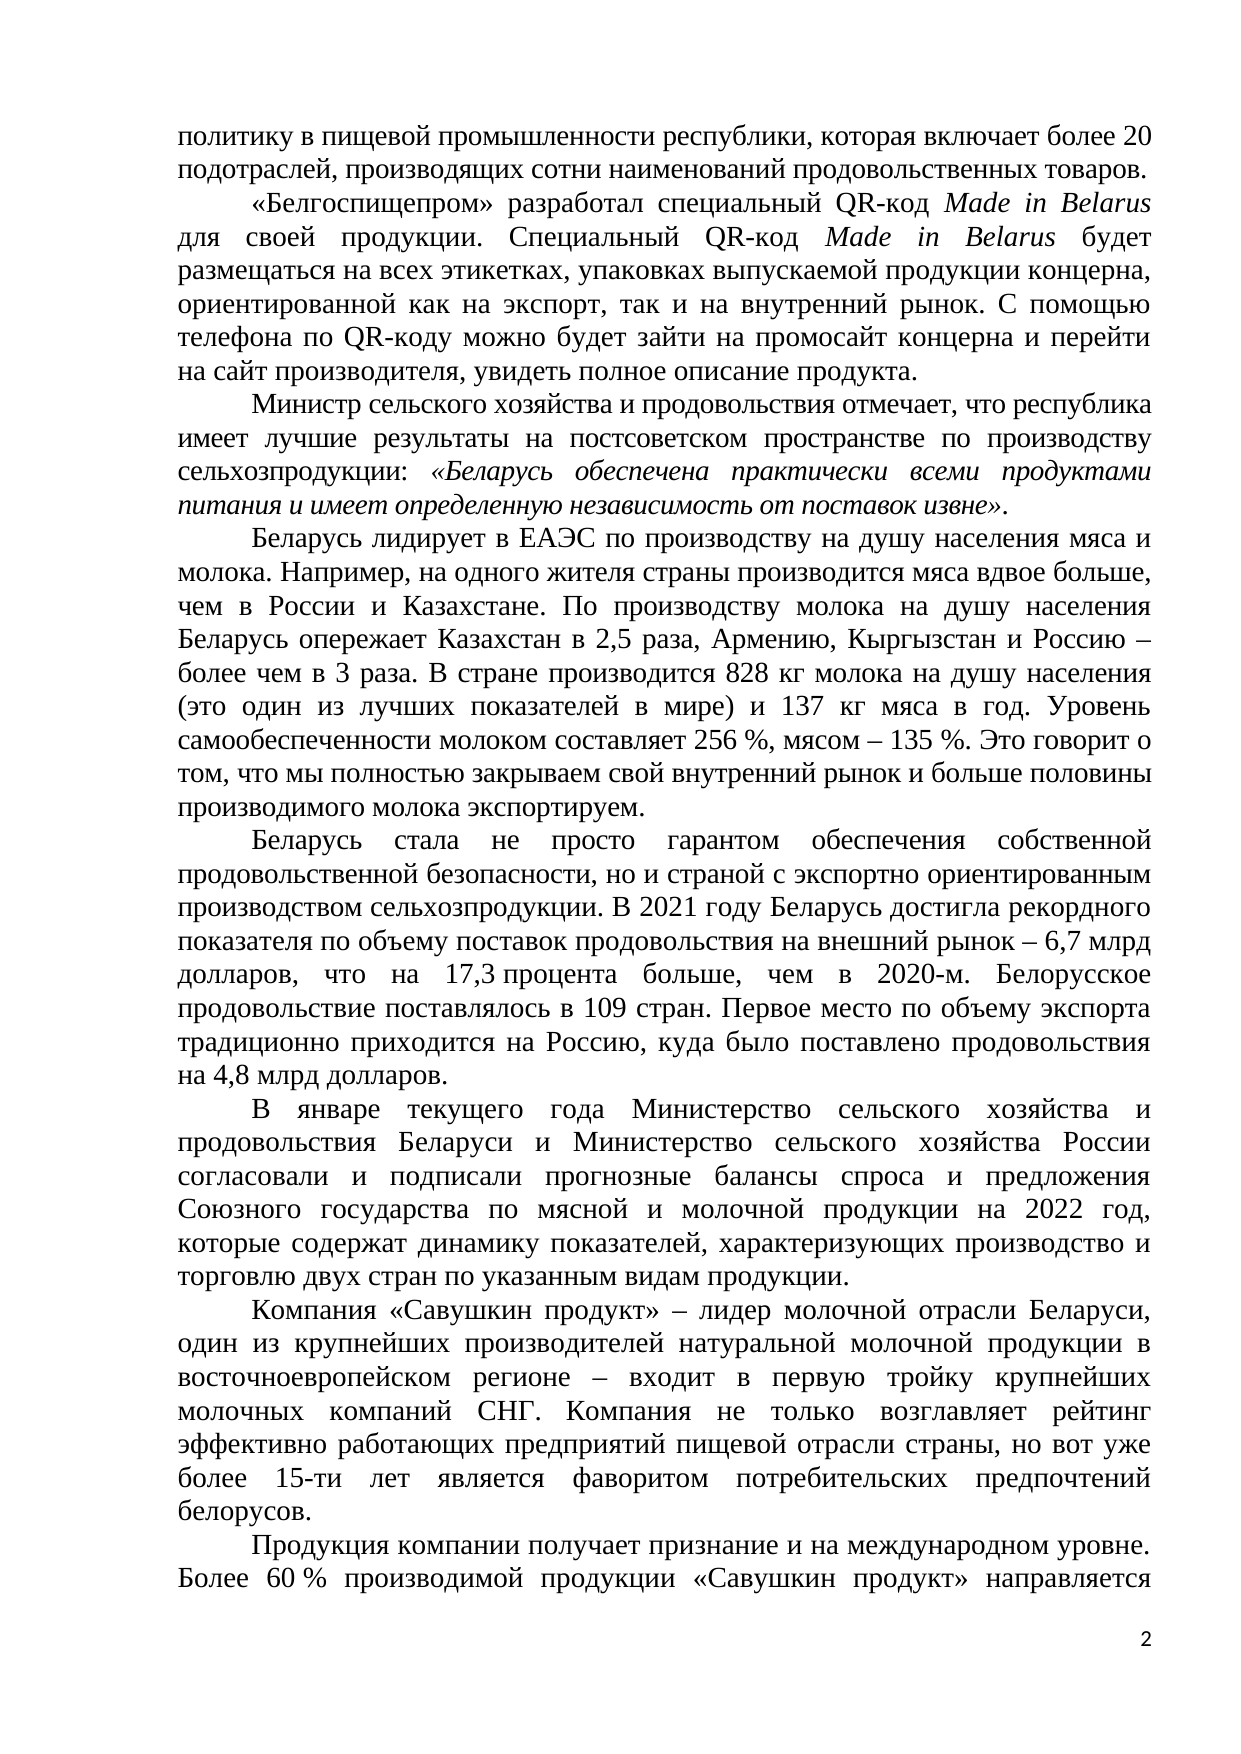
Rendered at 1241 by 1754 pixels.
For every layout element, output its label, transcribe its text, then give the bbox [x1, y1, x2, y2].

text «Белгоспищепром» разработал специальный QR-код Made in Belarus для своей продукции. Специальный QR-код Made in Belarus будет размещаться на всех этикетках, упаковках выпускаемой продукции концерна, ориентированной как на экспорт, так и на внутренний рынок. С помощью телефона по QR-коду можно будет зайти на промосайт концерна и перейти на сайт производителя, увидеть полное описание продукта. [177, 185, 1152, 386]
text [177, 1527, 1152, 1594]
text Министр сельского хозяйства и продовольствия отмечает, что республика имеет лучшие результаты на постсоветском пространстве по производству сельхозпродукции: «Беларусь обеспечена практически всеми продуктами питания и имеет определенную независимость от поставок извне». [177, 386, 1152, 521]
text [177, 118, 1152, 185]
text Компания «Савушкин продукт» – лидер молочной отрасли Беларуси, один из крупнейших производителей натуральной молочной продукции в восточноевропейском регионе – входит в первую тройку крупнейших молочных компаний СНГ. Компания не только возглавляет рейтинг эффективно работающих предприятий пищевой отрасли страны, но вот уже более 15-ти лет является фаворитом потребительских предпочтений белорусов. [177, 1292, 1152, 1527]
text Беларусь лидирует в ЕАЭС по производству на душу населения мяса и молока. Например, на одного жителя страны производится мяса вдвое больше, чем в России и Казахстане. По производству молока на душу населения Беларусь опережает Казахстан в 2,5 раза, Армению, Кыргызстан и Россию – более чем в 3 раза. В стране производится 828 кг молока на душу населения (это один из лучших показателей в мире) и 137 кг мяса в год. Уровень самообеспеченности молоком составляет 256 %, мясом – 135 %. Это говорит о том, что мы полностью закрываем свой внутренний рынок и больше половины производимого молока экспортируем. [177, 521, 1152, 822]
text Беларусь стала не просто гарантом обеспечения собственной продовольственной безопасности, но и страной с экспортно ориентированным производством сельхозпродукции. В 2021 году Беларусь достигла рекордного показателя по объему поставок продовольствия на внешний рынок – 6,7 млрд долларов, что на 17,3 процента больше, чем в 2020-м. Белорусское продовольствие поставлялось в 109 стран. Первое место по объему экспорта традиционно приходится на Россию, куда было поставлено продовольствия на 4,8 млрд долларов. [177, 822, 1152, 1091]
text В январе текущего года Министерство сельского хозяйства и продовольствия Беларуси и Министерство сельского хозяйства России согласовали и подписали прогнозные балансы спроса и предложения Союзного государства по мясной и молочной продукции на 2022 год, которые содержат динамику показателей, характеризующих производство и торговлю двух стран по указанным видам продукции. [177, 1091, 1152, 1292]
